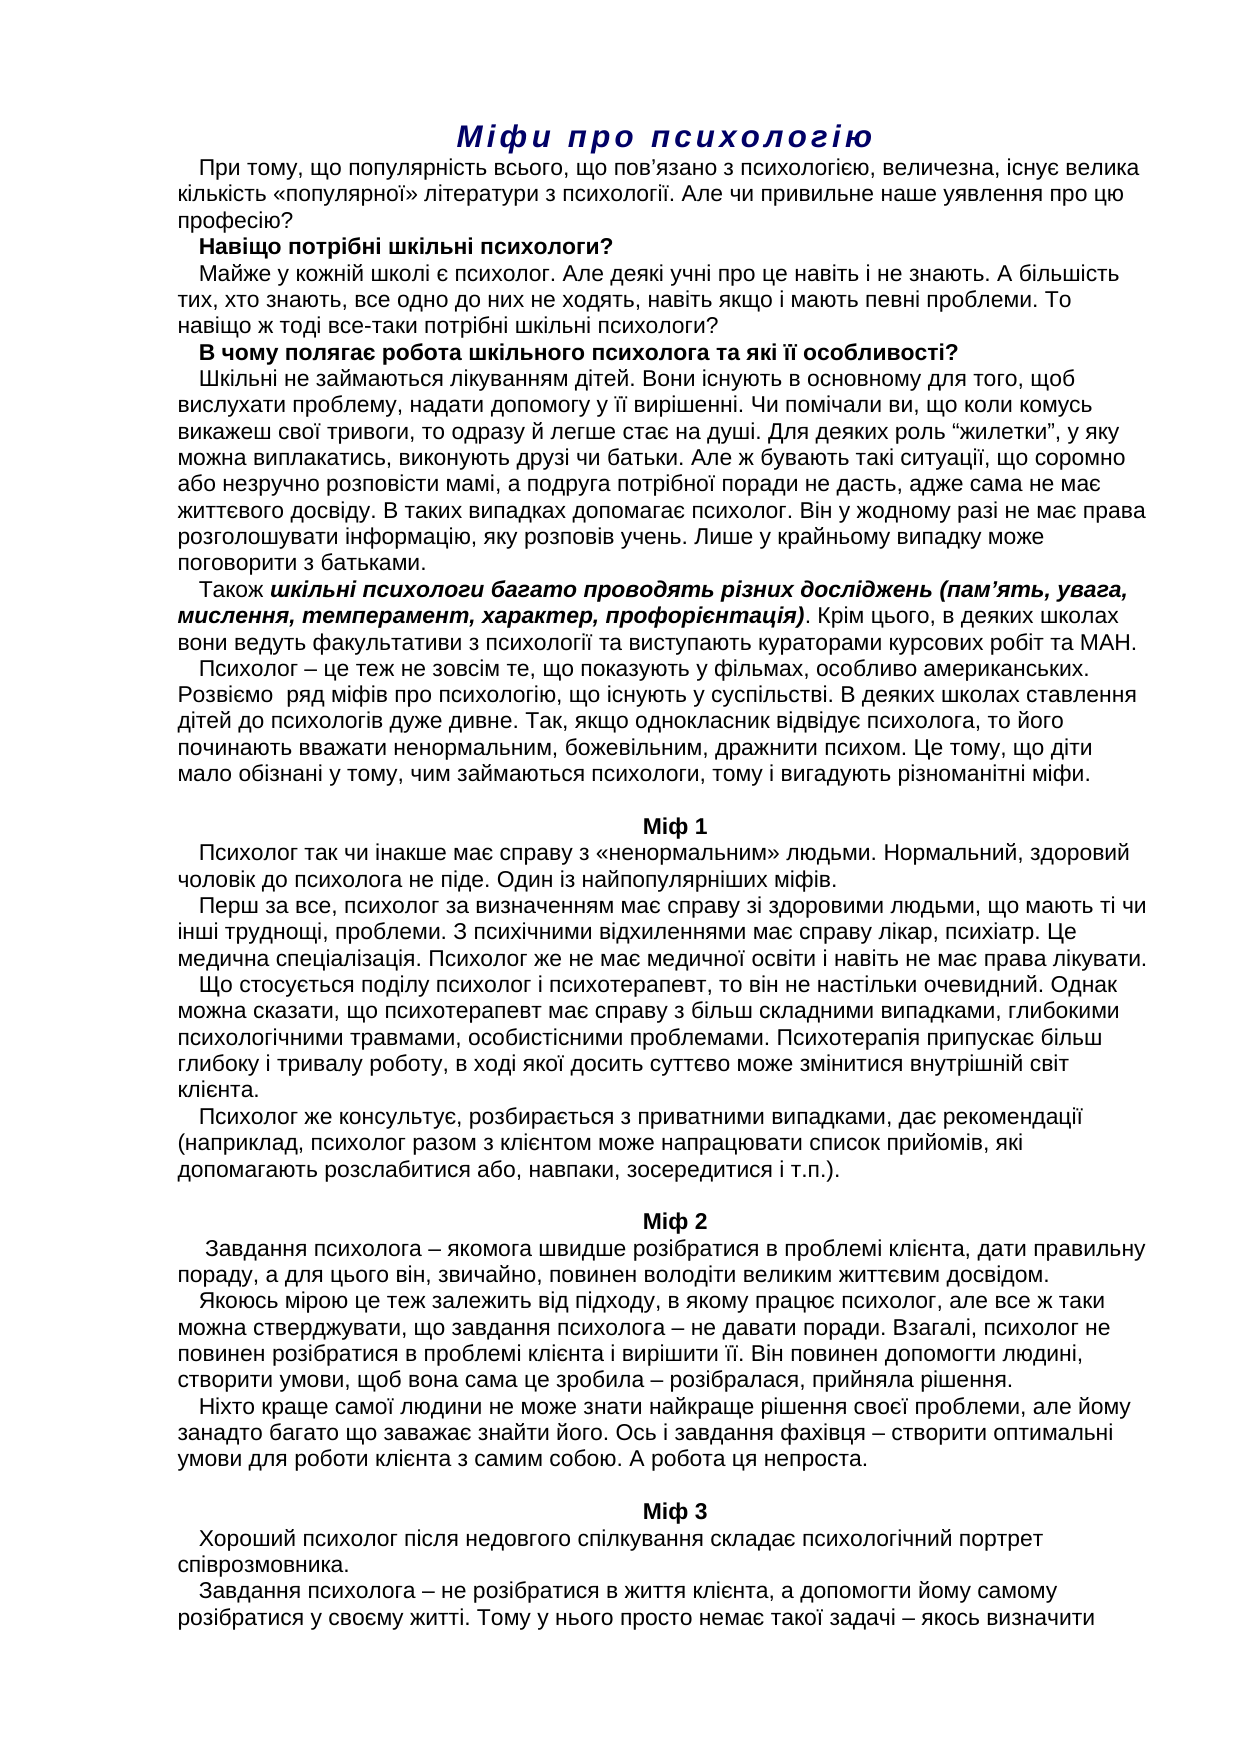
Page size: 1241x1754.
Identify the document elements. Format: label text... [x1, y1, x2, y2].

text Психолог так чи інакше має справу з «ненормальним» людьми. Нормальний, здоровий чоловік до психолога не піде. Один із найпопулярніших міфів. [177, 839, 1152, 892]
text Міф 3 [177, 1498, 1152, 1524]
text Психолог – це теж не зовсім те, що показують у фільмах, особливо американських. Розвіємо ряд міфів про психологію, що існують у суспільстві. В деяких школах ставлення дітей до психологів дуже дивне. Так, якщо однокласник відвідує психолога, то його починають вважати ненормальним, божевільним, дражнити психом. Це тому, що діти мало обізнані у тому, чим займаються психологи, тому і вигадують різноманітні міфи. [177, 655, 1152, 787]
text Міф 1 [177, 813, 1152, 839]
text Шкільні не займаються лікуванням дітей. Вони існують в основному для того, щоб вислухати проблему, надати допомогу у її вирішенні. Чи помічали ви, що коли комусь викажеш свої тривоги, то одразу й легше стає на душі. Для деяких роль “жилетки”, у яку можна виплакатись, виконують друзі чи батьки. Але ж бувають такі ситуації, що соромно або незручно розповісти мамі, а подруга потрібної поради не дасть, адже сама не має життєвого досвіду. В таких випадках допомагає психолог. Він у жодному разі не має права розголошувати інформацію, яку розповів учень. Лише у крайньому випадку може поговорити з батьками. [177, 365, 1152, 576]
text Міфи про психологію [177, 118, 1152, 154]
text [177, 1577, 1152, 1630]
text В чому полягає робота шкільного психолога та які її особливості? [177, 338, 1152, 365]
text Якоюсь мірою це теж залежить від підходу, в якому працює психолог, але все ж таки можна стверджувати, що завдання психолога – не давати поради. Взагалі, психолог не повинен розібратися в проблемі клієнта і вирішити її. Він повинен допомогти людині, створити умови, щоб вона сама це зробила – розібралася, прийняла рішення. [177, 1287, 1152, 1393]
text Завдання психолога – якомога швидше розібратися в проблемі клієнта, дати правильну пораду, а для цього він, звичайно, повинен володіти великим життєвим досвідом. [177, 1234, 1152, 1287]
text Ніхто краще самої людини не може знати найкраще рішення своєї проблеми, але йому занадто багато що заважає знайти його. Ось і завдання фахівця – створити оптимальні умови для роботи клієнта з самим собою. А робота ця непроста. [177, 1393, 1152, 1472]
text Що стосується поділу психолог і психотерапевт, то він не настільки очевидний. Однак можна сказати, що психотерапевт має справу з більш складними випадками, глибокими психологічними травмами, особистісними проблемами. Психотерапія припускає більш глибоку і тривалу роботу, в ході якої досить суттєво може змінитися внутрішній світ клієнта. [177, 971, 1152, 1103]
text Міф 2 [177, 1208, 1152, 1234]
text Хороший психолог після недовгого спілкування складає психологічний портрет співрозмовника. [177, 1524, 1152, 1577]
text При тому, що популярність всього, що пов’язано з психологією, величезна, існує велика кількість «популярної» літератури з психології. Але чи привильне наше уявлення про цю професію? [177, 154, 1152, 233]
text Перш за все, психолог за визначенням має справу зі здоровими людьми, що мають ті чи інші труднощі, проблеми. З психічними відхиленнями має справу лікар, психіатр. Це медична спеціалізація. Психолог же не має медичної освіти і навіть не має права лікувати. [177, 892, 1152, 971]
text Майже у кожній школі є психолог. Але деякі учні про це навіть і не знають. А більшість тих, хто знають, все одно до них не ходять, навіть якщо і мають певні проблеми. То навіщо ж тоді все-таки потрібні шкільні психологи? [177, 259, 1152, 338]
text Також шкільні психологи багато проводять різних досліджень (пам’ять, увага, мислення, темперамент, характер, профорієнтація). Крім цього, в деяких школах вони ведуть факультативи з психології та виступають кураторами курсових робіт та МАН. [177, 576, 1152, 655]
text Психолог же консультує, розбирається з приватними випадками, дає рекомендації (наприклад, психолог разом з клієнтом може напрацювати список прийомів, які допомагають розслабитися або, навпаки, зосередитися і т.п.). [177, 1103, 1152, 1182]
text Навіщо потрібні шкільні психологи? [177, 233, 1152, 259]
